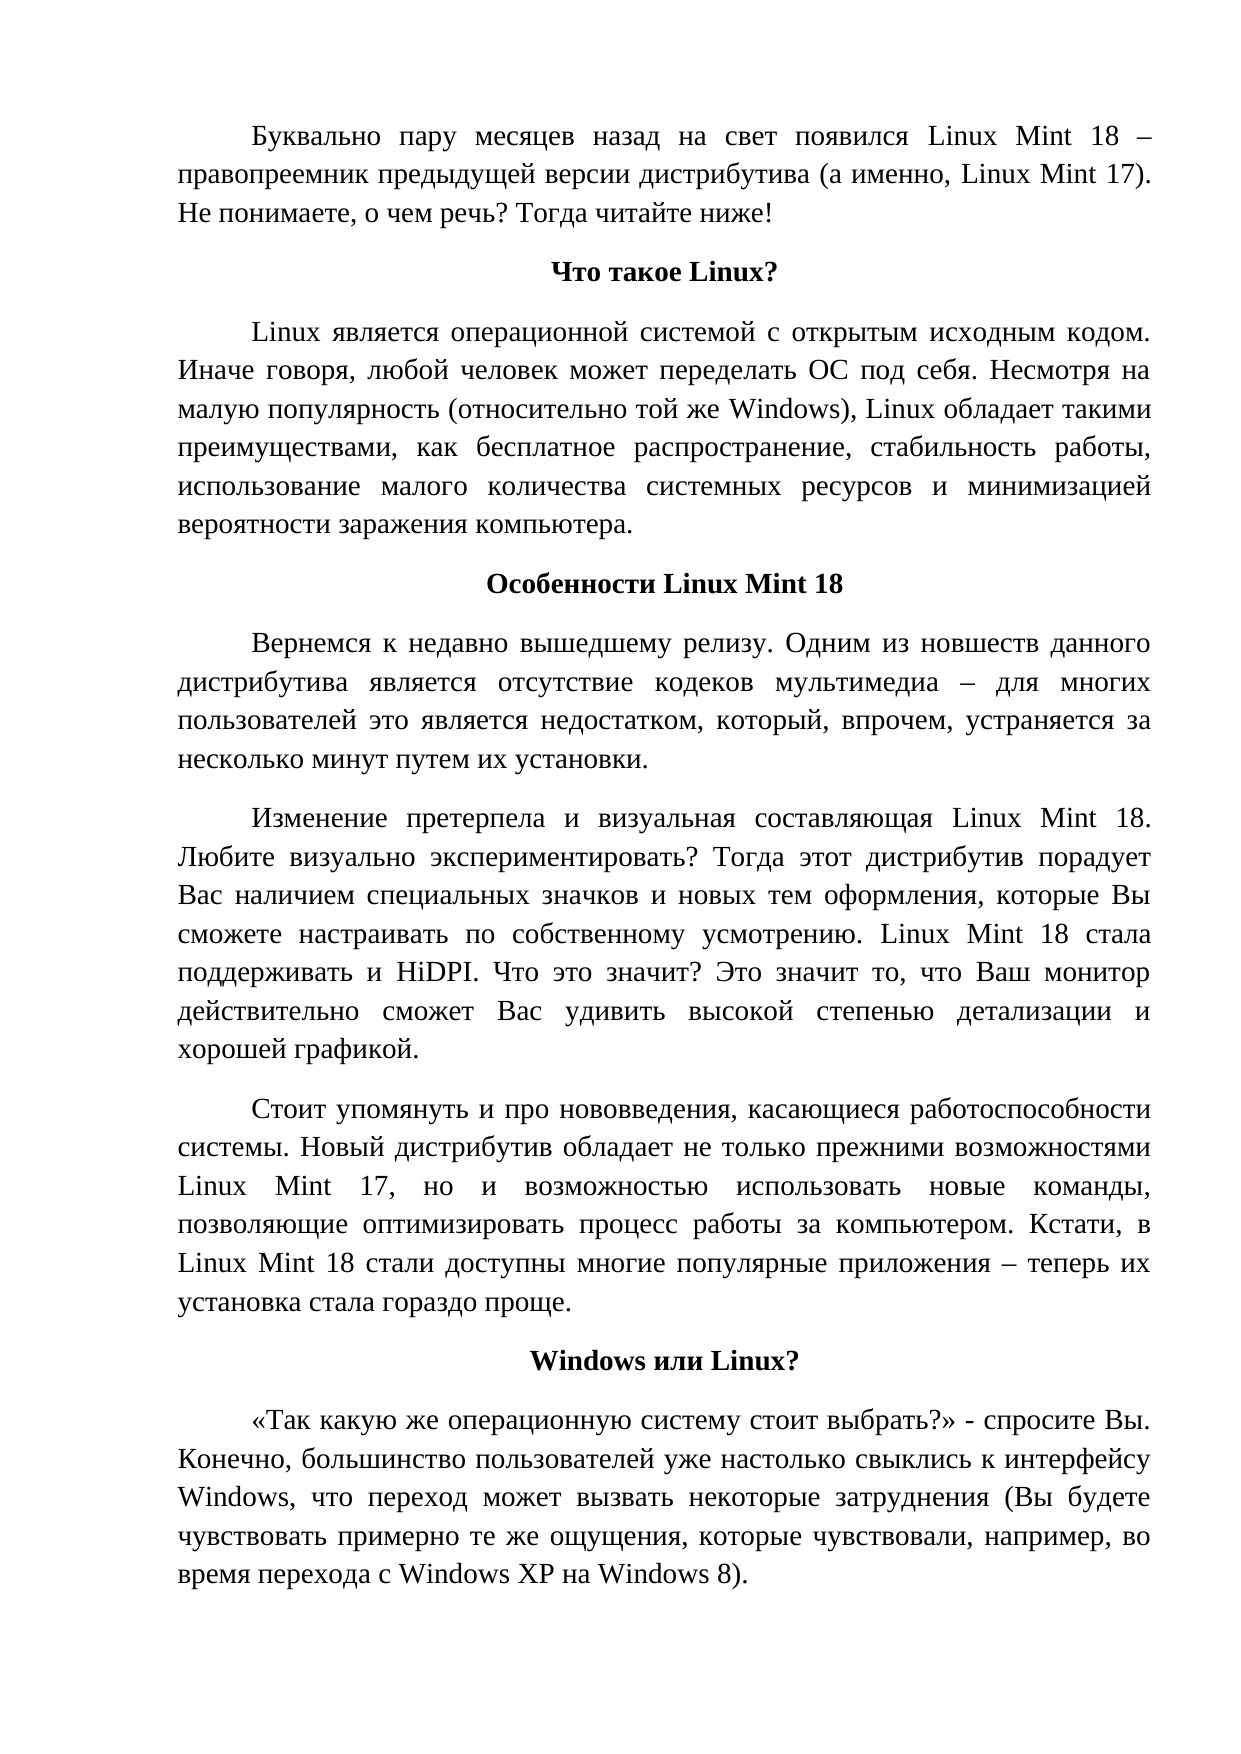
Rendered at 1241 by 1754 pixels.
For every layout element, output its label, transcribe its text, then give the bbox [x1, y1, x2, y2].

text «Так какую же операционную систему стоит выбрать?» - спросите Вы. Конечно, большинство пользователей уже настолько свыклись к интерфейсу Windows, что переход может вызвать некоторые затруднения (Вы будете чувствовать примерно те же ощущения, которые чувствовали, например, во время перехода с Windows XP на Windows 8). [177, 1402, 1152, 1590]
text Буквально пару месяцев назад на свет появился Linux Mint 18 – правопреемник предыдущей версии дистрибутива (а именно, Linux Mint 17). Не понимаете, о чем речь? Тогда читайте ниже! [177, 118, 1152, 229]
text Linux является операционной системой с открытым исходным кодом. Иначе говоря, любой человек может переделать ОС под себя. Несмотря на малую популярность (относительно той же Windows), Linux обладает такими преимуществами, как бесплатное распространение, стабильность работы, использование малого количества системных ресурсов и минимизацией вероятности заражения компьютера. [177, 314, 1152, 540]
text Стоит упомянуть и про нововведения, касающиеся работоспособности системы. Новый дистрибутив обладает не только прежними возможностями Linux Mint 17, но и возможностью использовать новые команды, позволяющие оптимизировать процесс работы за компьютером. Кстати, в Linux Mint 18 стали доступны многие популярные приложения – теперь их установка стала гораздо проще. [177, 1091, 1152, 1317]
text Особенности Linux Mint 18 [177, 566, 1152, 599]
text Windows или Linux? [177, 1343, 1152, 1377]
text Вернемся к недавно вышедшему релизу. Одним из новшеств данного дистрибутива является отсутствие кодеков мультимедиа – для многих пользователей это является недостатком, который, впрочем, устраняется за несколько минут путем их установки. [177, 625, 1152, 774]
text Что такое Linux? [177, 254, 1152, 288]
text Изменение претерпела и визуальная составляющая Linux Mint 18. Любите визуально экспериментировать? Тогда этот дистрибутив порадует Вас наличием специальных значков и новых тем оформления, которые Вы сможете настраивать по собственному усмотрению. Linux Mint 18 стала поддерживать и HiDPI. Что это значит? Это значит то, что Ваш монитор действительно сможет Вас удивить высокой степенью детализации и хорошей графикой. [177, 800, 1152, 1065]
